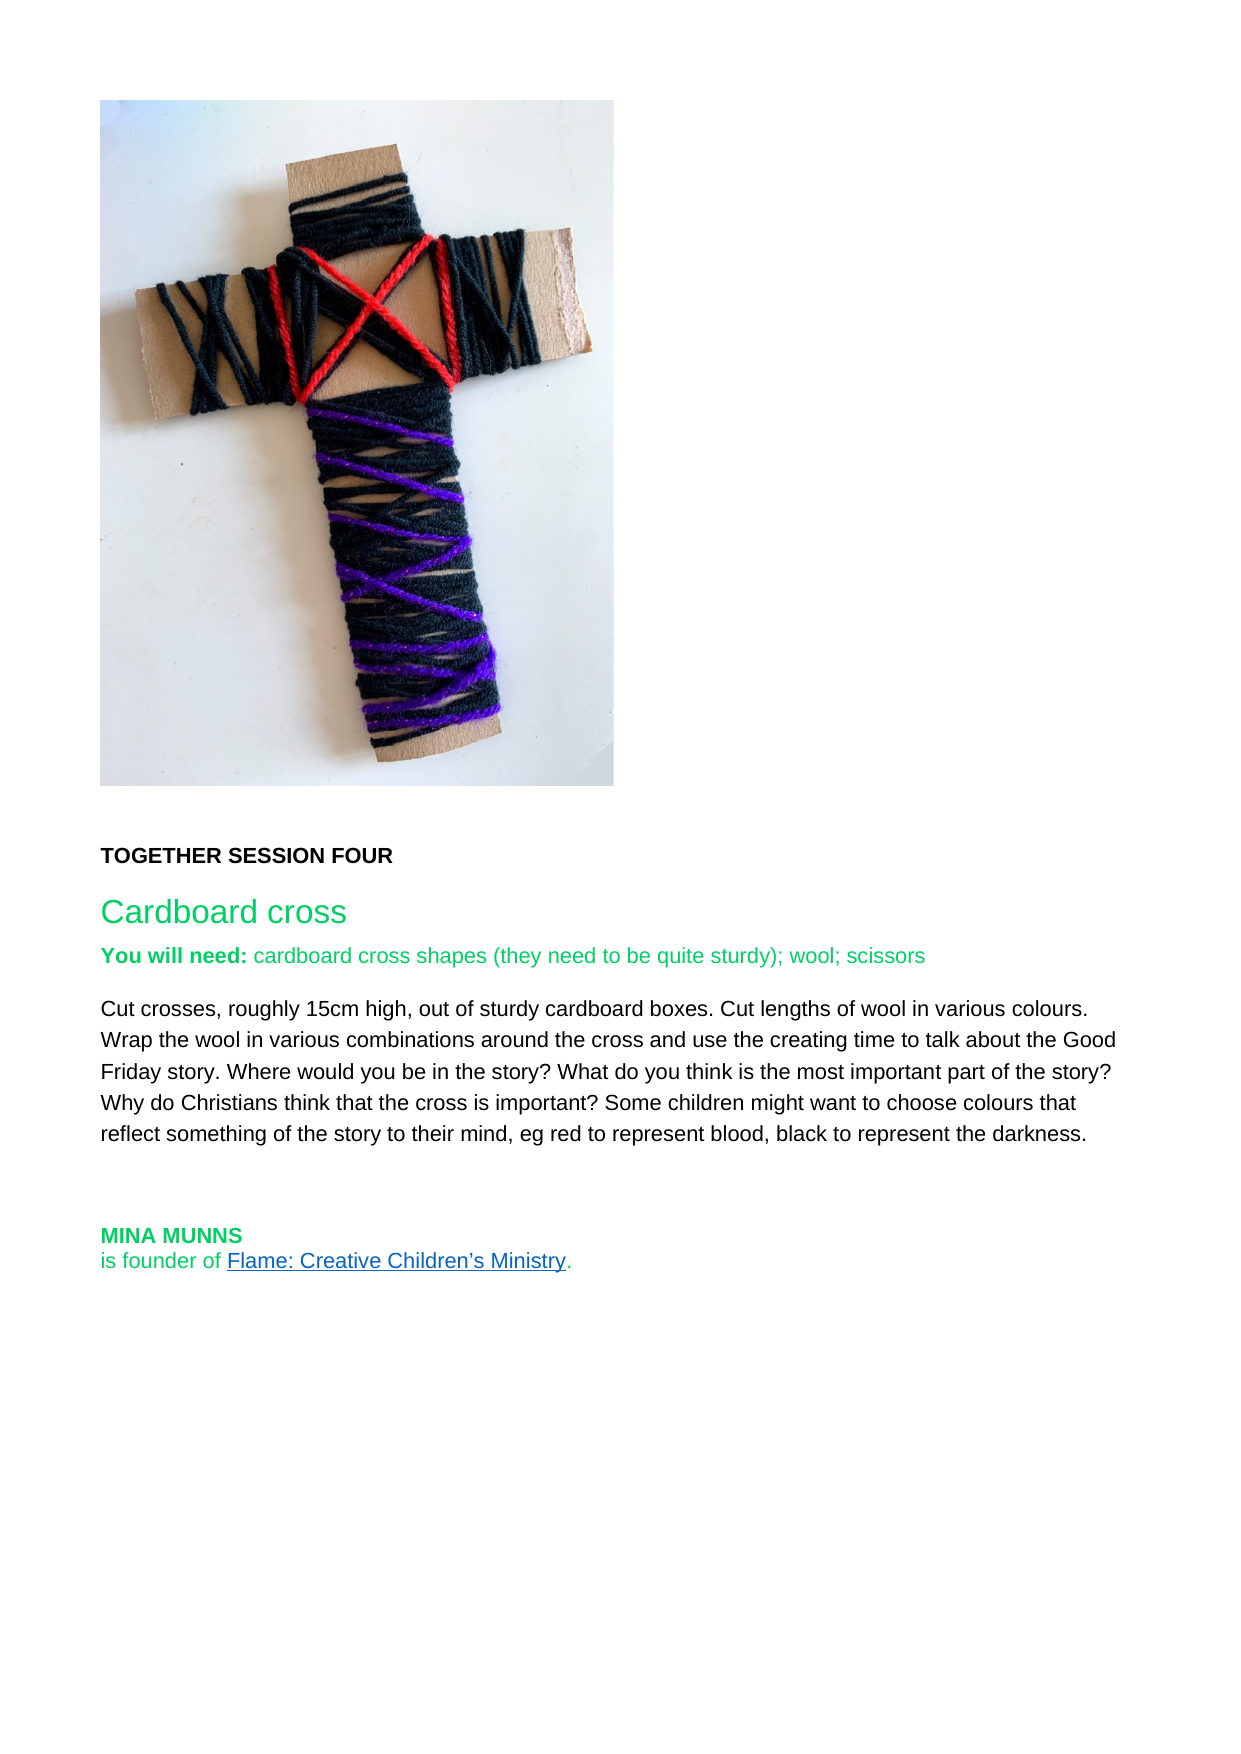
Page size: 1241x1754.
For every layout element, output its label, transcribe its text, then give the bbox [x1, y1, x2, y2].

text is founder of Flame: Creative Children’s Ministry. [100, 1248, 1140, 1273]
text Cut crosses, roughly 15cm high, out of sturdy cardboard boxes. Cut lengths of wool in various colours. Wrap the wool in various combinations around the cross and use the creating time to talk about the Good Friday story. Where would you be in the story? What do you think is the most important part of the story? Why do Christians think that the cross is important? Some children might want to choose colours that reflect something of the story to their mind, eg red to represent blood, black to represent the darkness. [100, 992, 1140, 1148]
text You will need: cardboard cross shapes (they need to be quite sturdy); wool; scissors [100, 938, 1140, 970]
subtitle Cardboard cross [100, 892, 1140, 930]
text TOGETHER SESSION FOUR [100, 839, 1140, 870]
picture [100, 100, 614, 786]
text MINA MUNNS [100, 1223, 1140, 1248]
